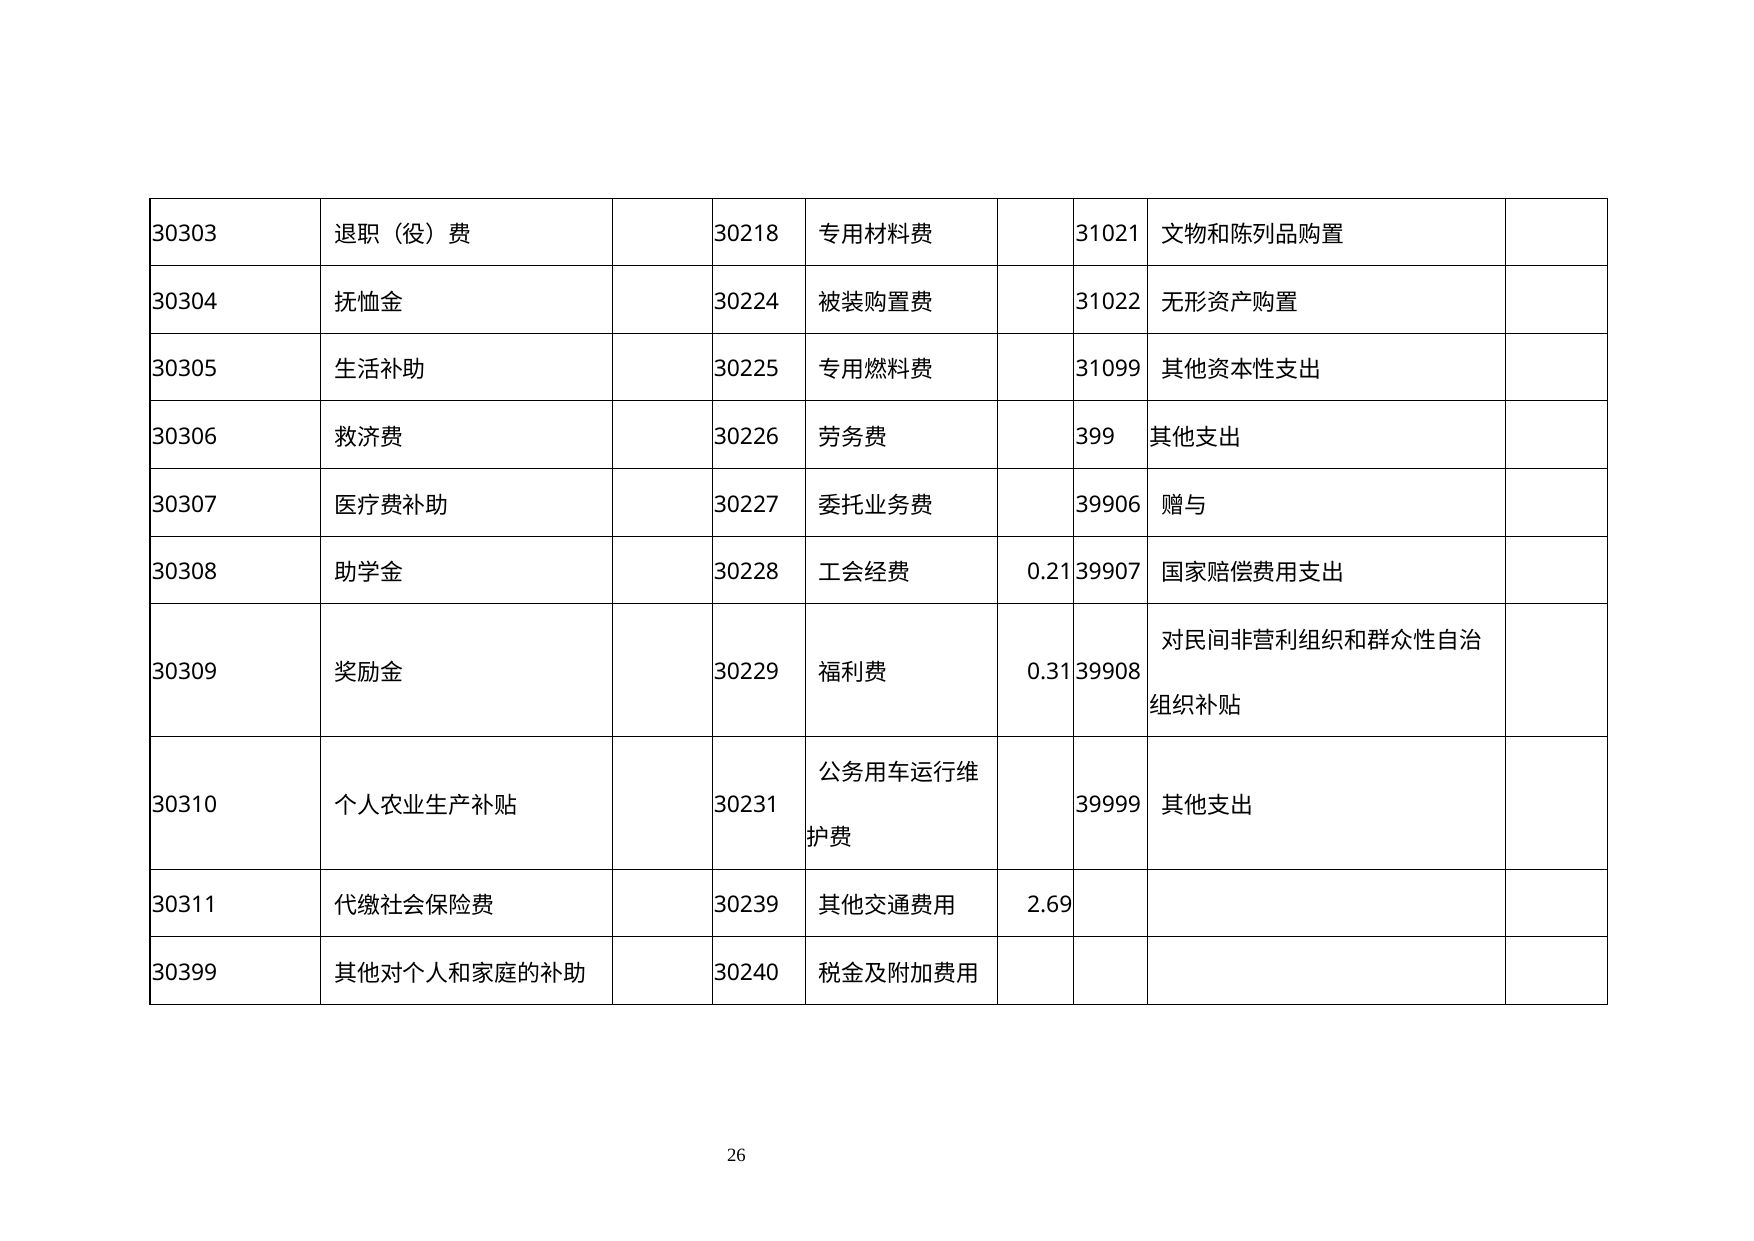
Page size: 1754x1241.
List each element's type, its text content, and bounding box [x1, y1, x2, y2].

table_cell [1074, 937, 1147, 1004]
table_cell 医疗费补助 [321, 469, 612, 536]
table_cell 31022 [1074, 266, 1147, 333]
table_cell 代缴社会保险费 [321, 870, 612, 936]
table_cell 31099 [1074, 334, 1147, 400]
table_cell [613, 870, 712, 936]
table_cell [613, 266, 712, 333]
table_cell 30310 [151, 737, 320, 868]
table_cell 0.21 [998, 537, 1073, 603]
table_cell 其他支出 [1148, 737, 1505, 868]
table_cell [1148, 937, 1505, 1004]
table_cell 30307 [151, 469, 320, 536]
table_cell [1506, 199, 1607, 265]
table_cell [1148, 870, 1505, 936]
table_cell 税金及附加费用 [806, 937, 997, 1004]
table_cell [998, 469, 1073, 536]
table_cell 无形资产购置 [1148, 266, 1505, 333]
table_cell 30231 [713, 737, 805, 868]
table_cell 抚恤金 [321, 266, 612, 333]
table_cell 助学金 [321, 537, 612, 603]
table_cell 工会经费 [806, 537, 997, 603]
table_cell 福利费 [806, 604, 997, 736]
table_cell [1506, 604, 1607, 736]
table_cell [1506, 537, 1607, 603]
table_cell 399 [1074, 401, 1147, 468]
table_cell 30309 [151, 604, 320, 736]
table_cell [613, 737, 712, 868]
table_cell [613, 937, 712, 1004]
table_cell 30311 [151, 870, 320, 936]
table_cell 奖励金 [321, 604, 612, 736]
table_cell 0.31 [998, 604, 1073, 736]
table_cell [1506, 334, 1607, 400]
table_cell 30218 [713, 199, 805, 265]
table_cell 30226 [713, 401, 805, 468]
table_cell 赠与 [1148, 469, 1505, 536]
table_cell 专用燃料费 [806, 334, 997, 400]
table_cell [1506, 937, 1607, 1004]
table_cell [613, 604, 712, 736]
table_cell 30306 [151, 401, 320, 468]
table_cell 30227 [713, 469, 805, 536]
table_cell 被装购置费 [806, 266, 997, 333]
table_cell 30228 [713, 537, 805, 603]
table_cell 个人农业生产补贴 [321, 737, 612, 868]
table_cell 其他资本性支出 [1148, 334, 1505, 400]
table_cell 专用材料费 [806, 199, 997, 265]
table_cell [998, 401, 1073, 468]
table_cell 30240 [713, 937, 805, 1004]
table_cell [1506, 737, 1607, 868]
table_cell 30305 [151, 334, 320, 400]
table_cell [998, 199, 1073, 265]
table_cell [1506, 266, 1607, 333]
table_cell 生活补助 [321, 334, 612, 400]
table_cell 31021 [1074, 199, 1147, 265]
table_cell 30224 [713, 266, 805, 333]
table_cell [1506, 401, 1607, 468]
table_cell 退职（役）费 [321, 199, 612, 265]
table_cell [613, 537, 712, 603]
table_cell 39908 [1074, 604, 1147, 736]
table_cell [1506, 870, 1607, 936]
table_cell 30229 [713, 604, 805, 736]
table_cell 其他支出 [1148, 401, 1505, 468]
table_cell [998, 266, 1073, 333]
table_cell 30399 [151, 937, 320, 1004]
table_cell 30303 [151, 199, 320, 265]
table_cell 委托业务费 [806, 469, 997, 536]
table_cell 30225 [713, 334, 805, 400]
table_cell 公务用车运行维护费 [806, 737, 997, 868]
table_cell 救济费 [321, 401, 612, 468]
table_cell [613, 334, 712, 400]
table_cell [1506, 469, 1607, 536]
table_cell 劳务费 [806, 401, 997, 468]
table_cell [1074, 870, 1147, 936]
table_cell [613, 469, 712, 536]
table_cell 国家赔偿费用支出 [1148, 537, 1505, 603]
table_cell 文物和陈列品购置 [1148, 199, 1505, 265]
table_cell 39907 [1074, 537, 1147, 603]
table_cell 30304 [151, 266, 320, 333]
table_cell [613, 199, 712, 265]
table_cell [998, 737, 1073, 868]
table_cell 其他交通费用 [806, 870, 997, 936]
table_cell 30239 [713, 870, 805, 936]
table_cell 30308 [151, 537, 320, 603]
table_cell 39999 [1074, 737, 1147, 868]
table_cell 对民间非营利组织和群众性自治组织补贴 [1148, 604, 1505, 736]
table_cell [998, 334, 1073, 400]
table_cell 其他对个人和家庭的补助 [321, 937, 612, 1004]
table_cell [613, 401, 712, 468]
table_cell [998, 937, 1073, 1004]
table_cell 2.69 [998, 870, 1073, 936]
table_cell 39906 [1074, 469, 1147, 536]
